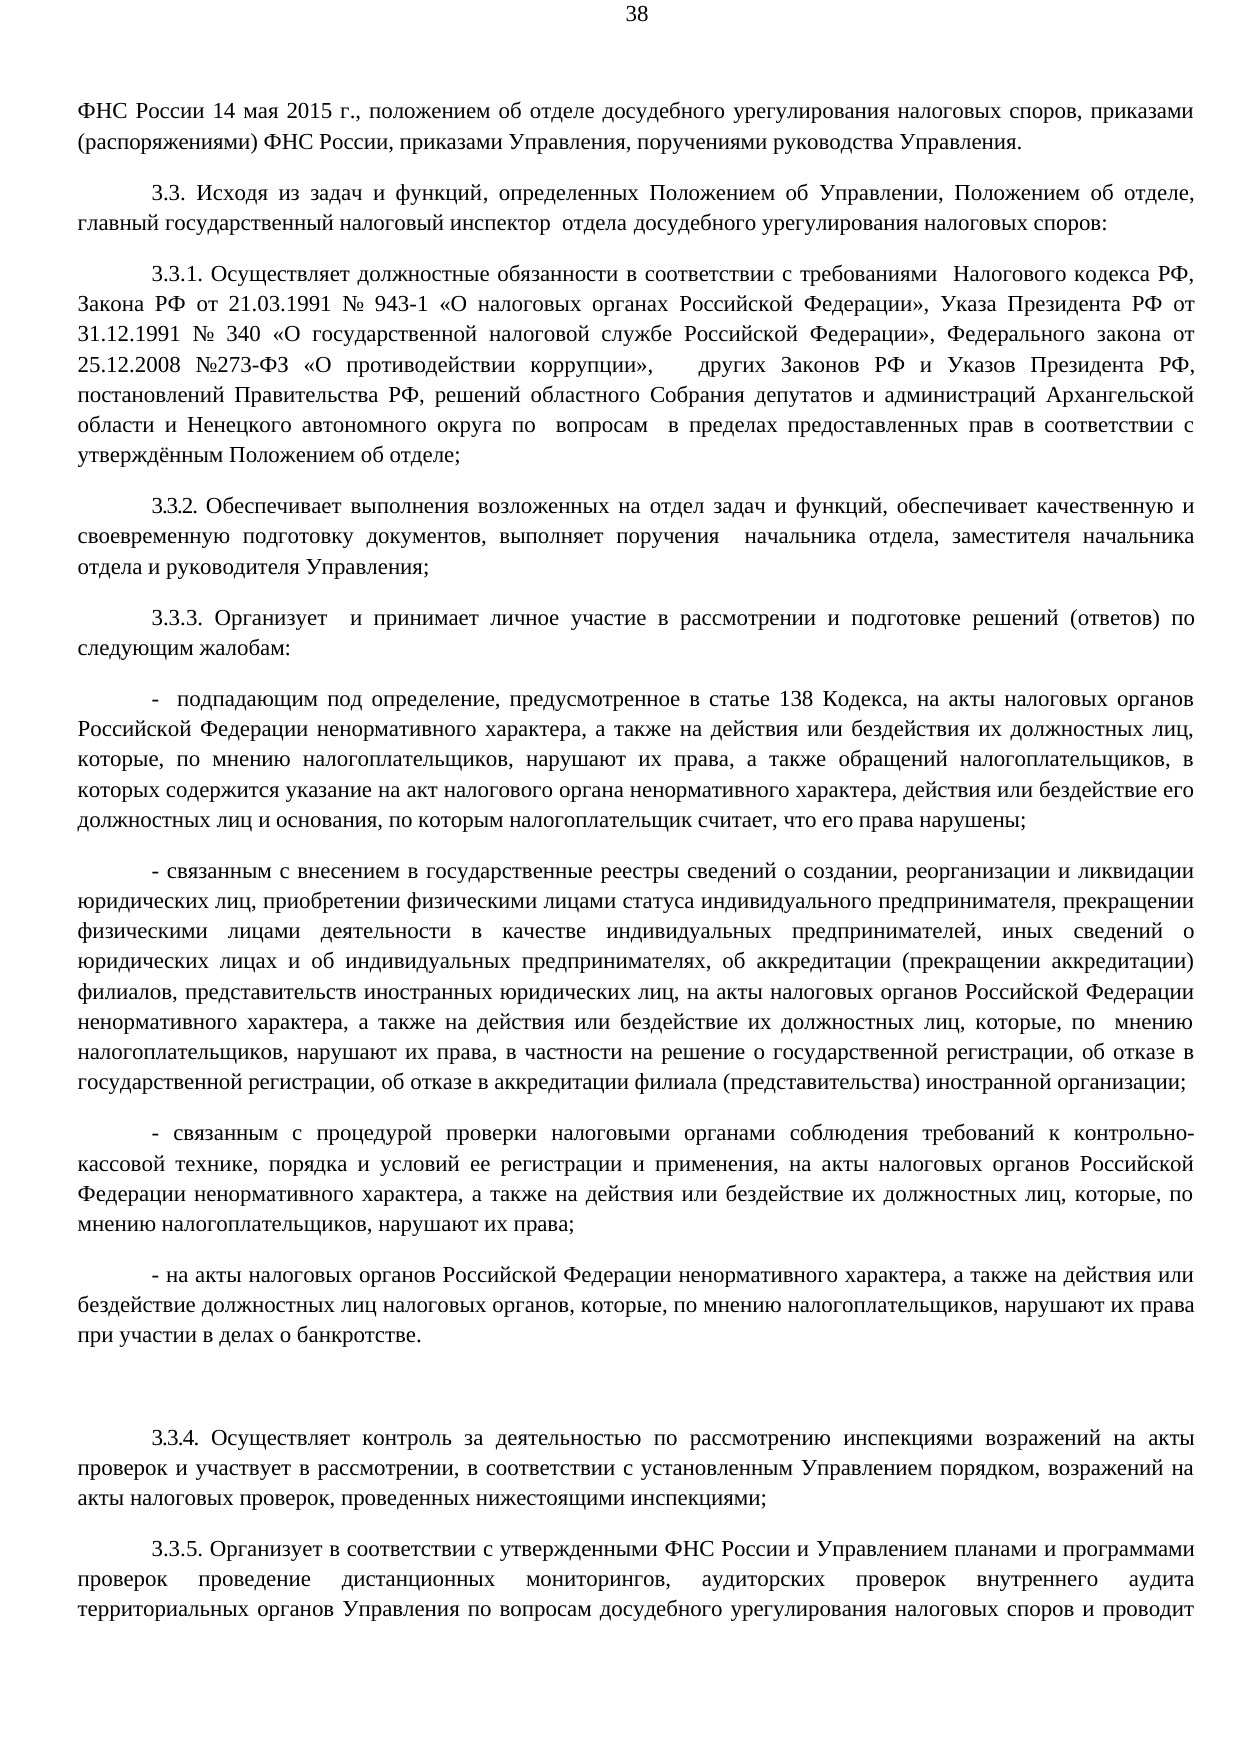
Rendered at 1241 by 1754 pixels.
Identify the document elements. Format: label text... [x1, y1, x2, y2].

text 3.3. Исходя из задач и функций, определенных Положением об Управлении, Положением об отделе, главный государственный налоговый инспектор отдела досудебного урегулирования налоговых споров: [77, 179, 1196, 235]
text 3.3.2. Обеспечивает выполнения возложенных на отдел задач и функций, обеспечивает качественную и своевременную подготовку документов, выполняет поручения начальника отдела, заместителя начальника отдела и руководителя Управления; [77, 492, 1196, 579]
text - на акты налоговых органов Российской Федерации ненормативного характера, а также на действия или бездействие должностных лиц налоговых органов, которые, по мнению налогоплательщиков, нарушают их права при участии в делах о банкротстве. [77, 1261, 1196, 1348]
text 3.3.4. Осуществляет контроль за деятельностью по рассмотрению инспекциями возражений на акты проверок и участвует в рассмотрении, в соответствии с установленным Управлением порядком, возражений на акты налоговых проверок, проведенных нижестоящими инспекциями; [77, 1424, 1196, 1510]
text - связанным с внесением в государственные реестры сведений о создании, реорганизации и ликвидации юридических лиц, приобретении физическими лицами статуса индивидуального предпринимателя, прекращении физическими лицами деятельности в качестве индивидуальных предпринимателей, иных сведений о юридических лицах и об индивидуальных предпринимателях, об аккредитации (прекращении аккредитации) филиалов, представительств иностранных юридических лиц, на акты налоговых органов Российской Федерации ненормативного характера, а также на действия или бездействие их должностных лиц, которые, по мнению налогоплательщиков, нарушают их права, в частности на решение о государственной регистрации, об отказе в государственной регистрации, об отказе в аккредитации филиала (представительства) иностранной организации; [77, 857, 1196, 1095]
text 3.3.3. Организует и принимает личное участие в рассмотрении и подготовке решений (ответов) по следующим жалобам: [77, 604, 1196, 660]
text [77, 98, 1196, 154]
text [77, 1535, 1196, 1622]
text 3.3.1. Осуществляет должностные обязанности в соответствии с требованиями Налогового кодекса РФ, Закона РФ от 21.03.1991 № 943-1 «О налоговых органах Российской Федерации», Указа Президента РФ от 31.12.1991 № 340 «О государственной налоговой службе Российской Федерации», Федерального закона от 25.12.2008 №273-ФЗ «О противодействии коррупции», других Законов РФ и Указов Президента РФ, постановлений Правительства РФ, решений областного Собрания депутатов и администраций Архангельской области и Ненецкого автономного округа по вопросам в пределах предоставленных прав в соответствии с утверждённым Положением об отделе; [77, 260, 1196, 468]
text - подпадающим под определение, предусмотренное в статье 138 Кодекса, на акты налоговых органов Российской Федерации ненормативного характера, а также на действия или бездействия их должностных лиц, которые, по мнению налогоплательщиков, нарушают их права, а также обращений налогоплательщиков, в которых содержится указание на акт налогового органа ненормативного характера, действия или бездействие его должностных лиц и основания, по которым налогоплательщик считает, что его права нарушены; [77, 685, 1196, 832]
text - связанным с процедурой проверки налоговыми органами соблюдения требований к контрольно-кассовой технике, порядка и условий ее регистрации и применения, на акты налоговых органов Российской Федерации ненормативного характера, а также на действия или бездействие их должностных лиц, которые, по мнению налогоплательщиков, нарушают их права; [77, 1119, 1196, 1236]
